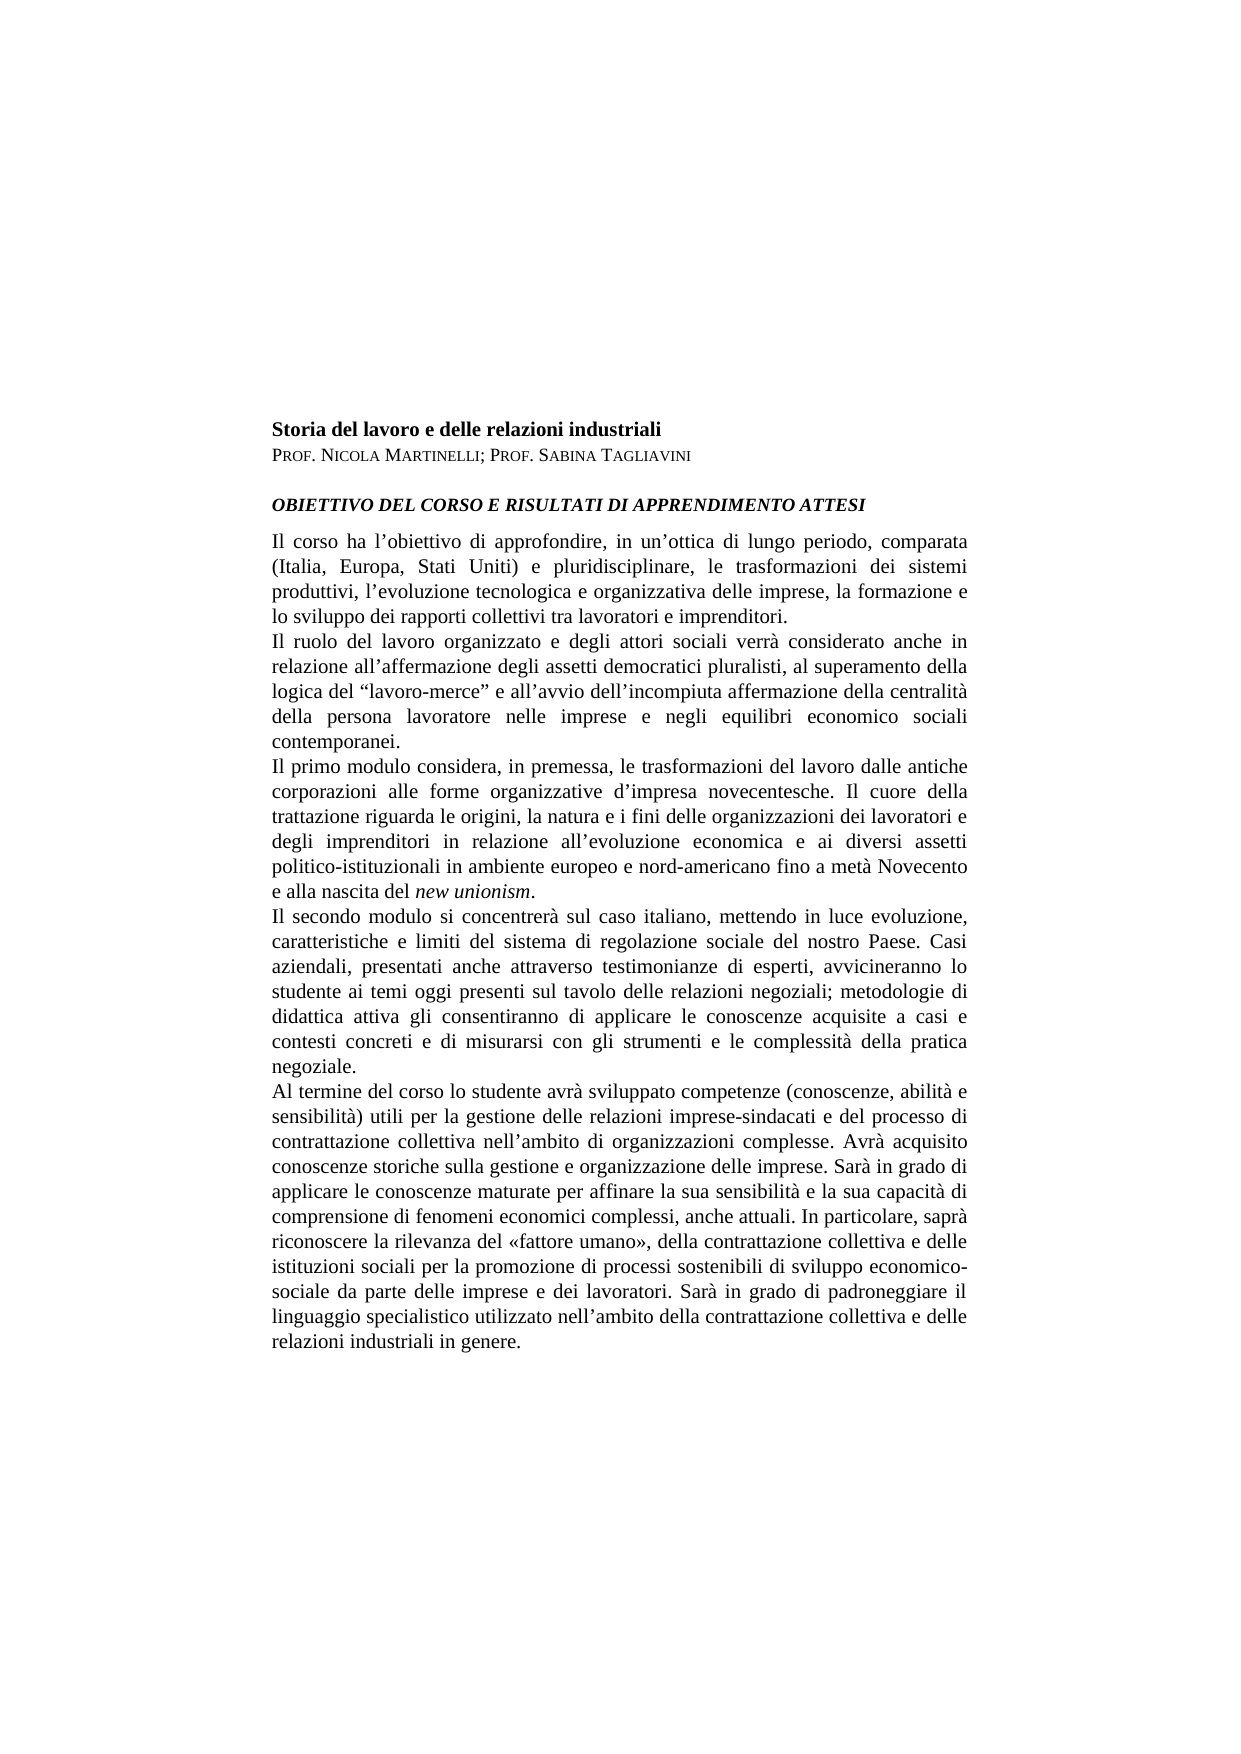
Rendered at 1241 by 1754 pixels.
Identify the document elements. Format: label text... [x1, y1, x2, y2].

text Il ruolo del lavoro organizzato e degli attori sociali verrà considerato anche in relazione all’affermazione degli assetti democratici pluralisti, al superamento della logica del “lavoro-merce” e all’avvio dell’incompiuta affermazione della centralità della persona lavoratore nelle imprese e negli equilibri economico sociali contemporanei. [272, 629, 968, 754]
text Al termine del corso lo studente avrà sviluppato competenze (conoscenze, abilità e sensibilità) utili per la gestione delle relazioni imprese-sindacati e del processo di contrattazione collettiva nell’ambito di organizzazioni complesse. Avrà acquisito conoscenze storiche sulla gestione e organizzazione delle imprese. Sarà in grado di applicare le conoscenze maturate per affinare la sua sensibilità e la sua capacità di comprensione di fenomeni economici complessi, anche attuali. In particolare, saprà riconoscere la rilevanza del «fattore umano», della contrattazione collettiva e delle istituzioni sociali per la promozione di processi sostenibili di sviluppo economico-sociale da parte delle imprese e dei lavoratori. Sarà in grado di padroneggiare il linguaggio specialistico utilizzato nell’ambito della contrattazione collettiva e delle relazioni industriali in genere. [272, 1079, 968, 1354]
text Prof. Nicola Martinelli; Prof. Sabina Tagliavini [272, 441, 968, 466]
text Il corso ha l’obiettivo di approfondire, in un’ottica di lungo periodo, comparata (Italia, Europa, Stati Uniti) e pluridisciplinare, le trasformazioni dei sistemi produttivi, l’evoluzione tecnologica e organizzativa delle imprese, la formazione e lo sviluppo dei rapporti collettivi tra lavoratori e imprenditori. [272, 529, 968, 629]
text OBIETTIVO DEL CORSO E RISULTATI DI APPRENDIMENTO ATTESI [272, 491, 968, 516]
text Il secondo modulo si concentrerà sul caso italiano, mettendo in luce evoluzione, caratteristiche e limiti del sistema di regolazione sociale del nostro Paese. Casi aziendali, presentati anche attraverso testimonianze di esperti, avvicineranno lo studente ai temi oggi presenti sul tavolo delle relazioni negoziali; metodologie di didattica attiva gli consentiranno di applicare le conoscenze acquisite a casi e contesti concreti e di misurarsi con gli strumenti e le complessità della pratica negoziale. [272, 904, 968, 1079]
text Storia del lavoro e delle relazioni industriali [272, 416, 968, 441]
text Il primo modulo considera, in premessa, le trasformazioni del lavoro dalle antiche corporazioni alle forme organizzative d’impresa novecentesche. Il cuore della trattazione riguarda le origini, la natura e i fini delle organizzazioni dei lavoratori e degli imprenditori in relazione all’evoluzione economica e ai diversi assetti politico-istituzionali in ambiente europeo e nord-americano fino a metà Novecento e alla nascita del new unionism. [272, 754, 968, 904]
